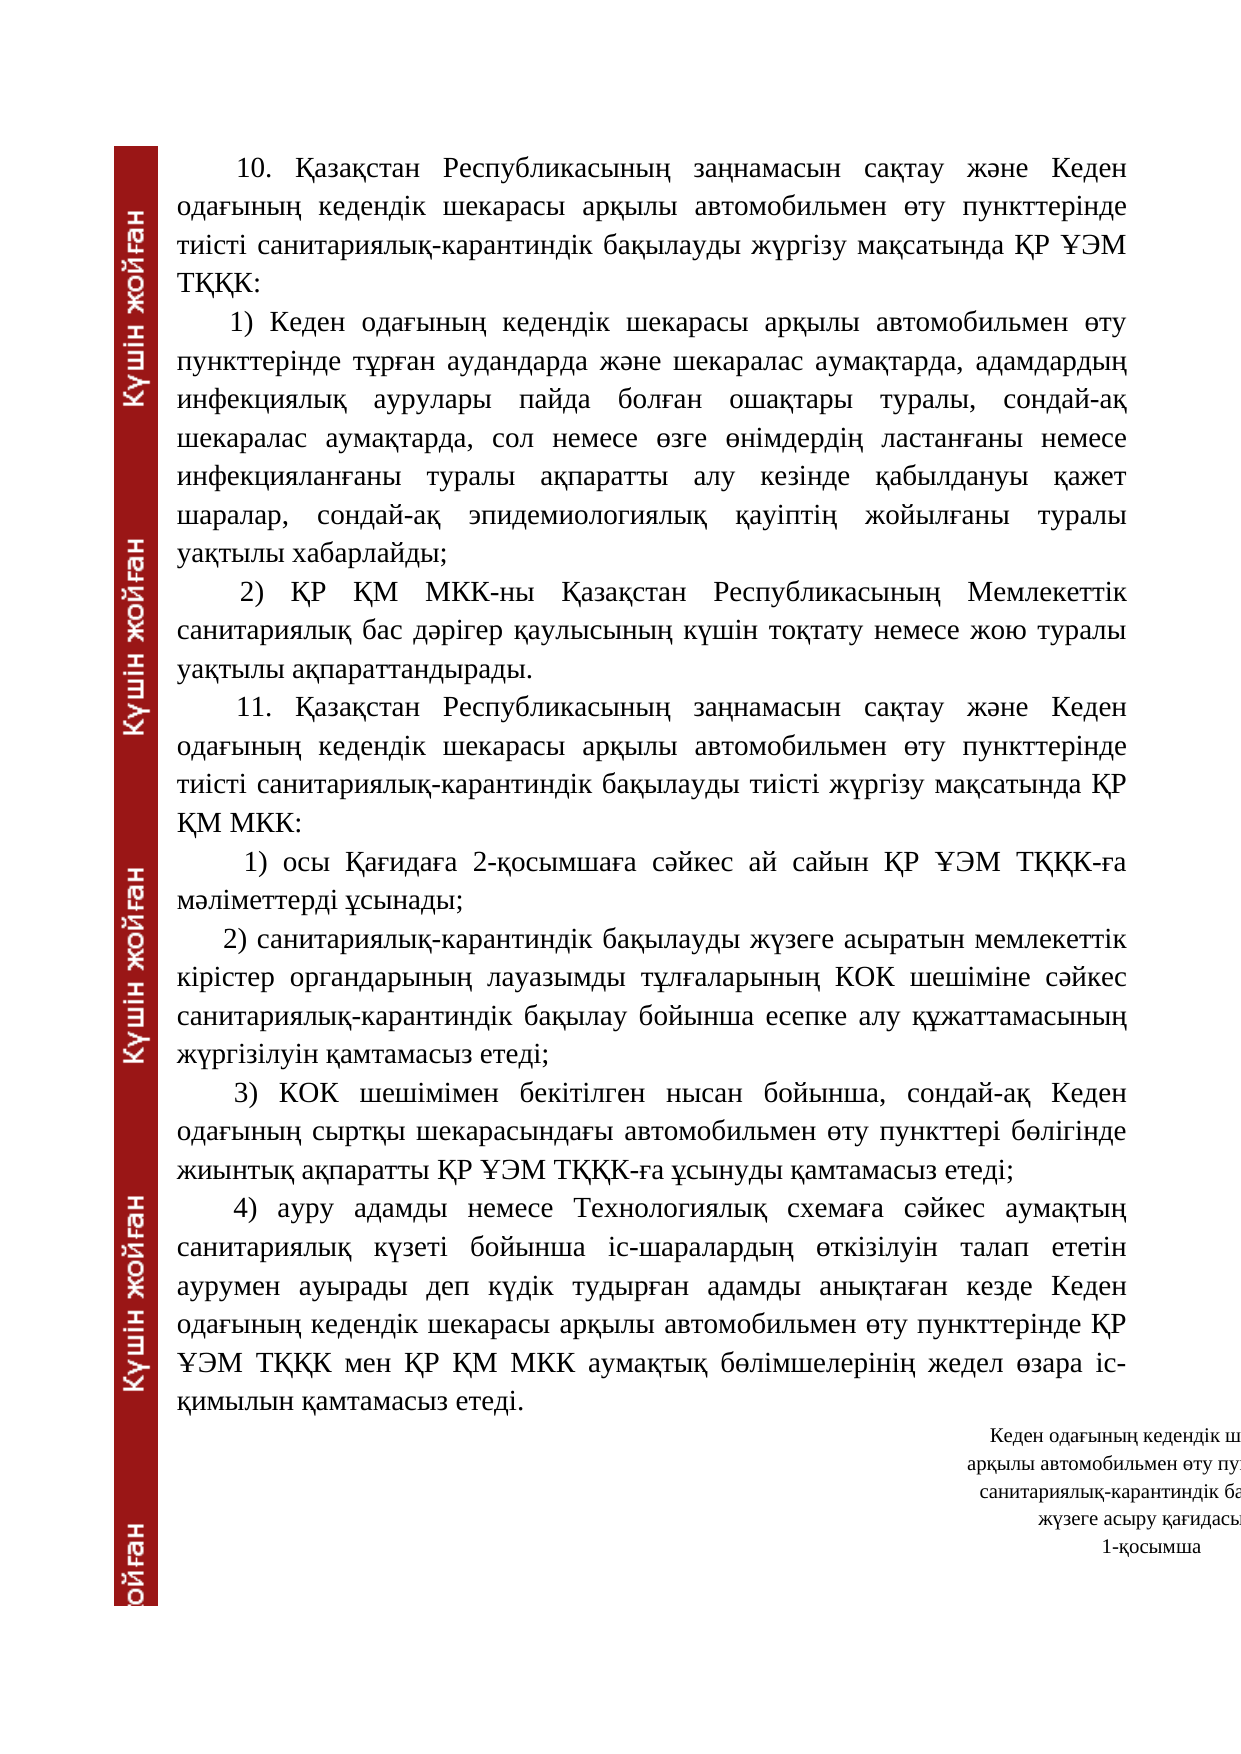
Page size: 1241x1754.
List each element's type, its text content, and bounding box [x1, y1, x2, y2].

text 1) осы Қағидаға 2-қосымшаға сәйкес ай сайын ҚР ҰЭМ ТҚҚК-ға мәліметтерді ұсынады; [112, 844, 1128, 916]
text 2) ҚР ҚМ МКК-ны Қазақстан Республикасының Мемлекеттік санитариялық бас дәрігер қаулысының күшін тоқтату немесе жою туралы уақтылы ақпараттандырады. [112, 574, 1128, 684]
picture [114, 684, 158, 689]
text 4) ауру адамды немесе Технологиялық схемаға сәйкес аумақтың санитариялық күзеті бойынша іс-шаралардың өткізілуін талап ететін аурумен ауырады деп күдік тудырған адамды анықтаған кезде Кеден одағының кедендік шекарасы арқылы автомобильмен өту пункттерінде ҚР ҰЭМ ТҚҚК мен ҚР ҚМ МКК аумақтық бөлімшелерінің жедел өзара іс-қимылын қамтамасыз етеді. [112, 1191, 1128, 1417]
text 2) санитариялық-карантиндік бақылауды жүзеге асыратын мемлекеттік кірістер органдарының лауазымды тұлғаларының КОК шешіміне сәйкес санитариялық-карантиндік бақылау бойынша есепке алу құжаттамасының жүргізілуін қамтамасыз етеді; [112, 921, 1128, 1070]
text 1) Кеден одағының кедендік шекарасы арқылы автомобильмен өту пункттерінде тұрған аудандарда және шекаралас аумақтарда, адамдардың инфекциялық аурулары пайда болған ошақтары туралы, сондай-ақ шекаралас аумақтарда, сол немесе өзге өнімдердің ластанғаны немесе инфекцияланғаны туралы ақпаратты алу кезінде қабылдануы қажет шаралар, сондай-ақ эпидемиологиялық қауіптің жойылғаны туралы уақтылы хабарлайды; [112, 304, 1128, 569]
picture [114, 1563, 158, 1606]
text 3) КОК шешімімен бекітілген нысан бойынша, сондай-ақ Кеден одағының сыртқы шекарасындағы автомобильмен өту пункттері бөлігінде жиынтық ақпаратты ҚР ҰЭМ ТҚҚК-ға ұсынуды қамтамасыз етеді; [112, 1075, 1128, 1186]
picture [114, 299, 158, 304]
picture [114, 1186, 158, 1191]
picture [114, 1417, 158, 1422]
table_header Кеден одағының кедендік шекарасы арқылы автомобильмен өту пункттерінде санитариялық-карантиндік бақылауды жүзеге асыру қағидасына 1-қосымша [912, 1422, 1240, 1563]
picture [114, 916, 158, 921]
text 11. Қазақстан Республикасының заңнамасын сақтау және Кеден одағының кедендік шекарасы арқылы автомобильмен өту пункттерінде тиісті санитариялық-карантиндік бақылауды тиісті жүргізу мақсатында ҚР ҚМ МКК: [112, 689, 1128, 839]
text 10. Қазақстан Республикасының заңнамасын сақтау және Кеден одағының кедендік шекарасы арқылы автомобильмен өту пункттерінде тиісті санитариялық-карантиндік бақылауды жүргізу мақсатында ҚР ҰЭМ ТҚҚК: [112, 150, 1128, 299]
picture [114, 146, 158, 150]
picture [114, 839, 158, 844]
picture [114, 1070, 158, 1075]
picture [114, 569, 158, 574]
table_header [101, 1422, 912, 1563]
